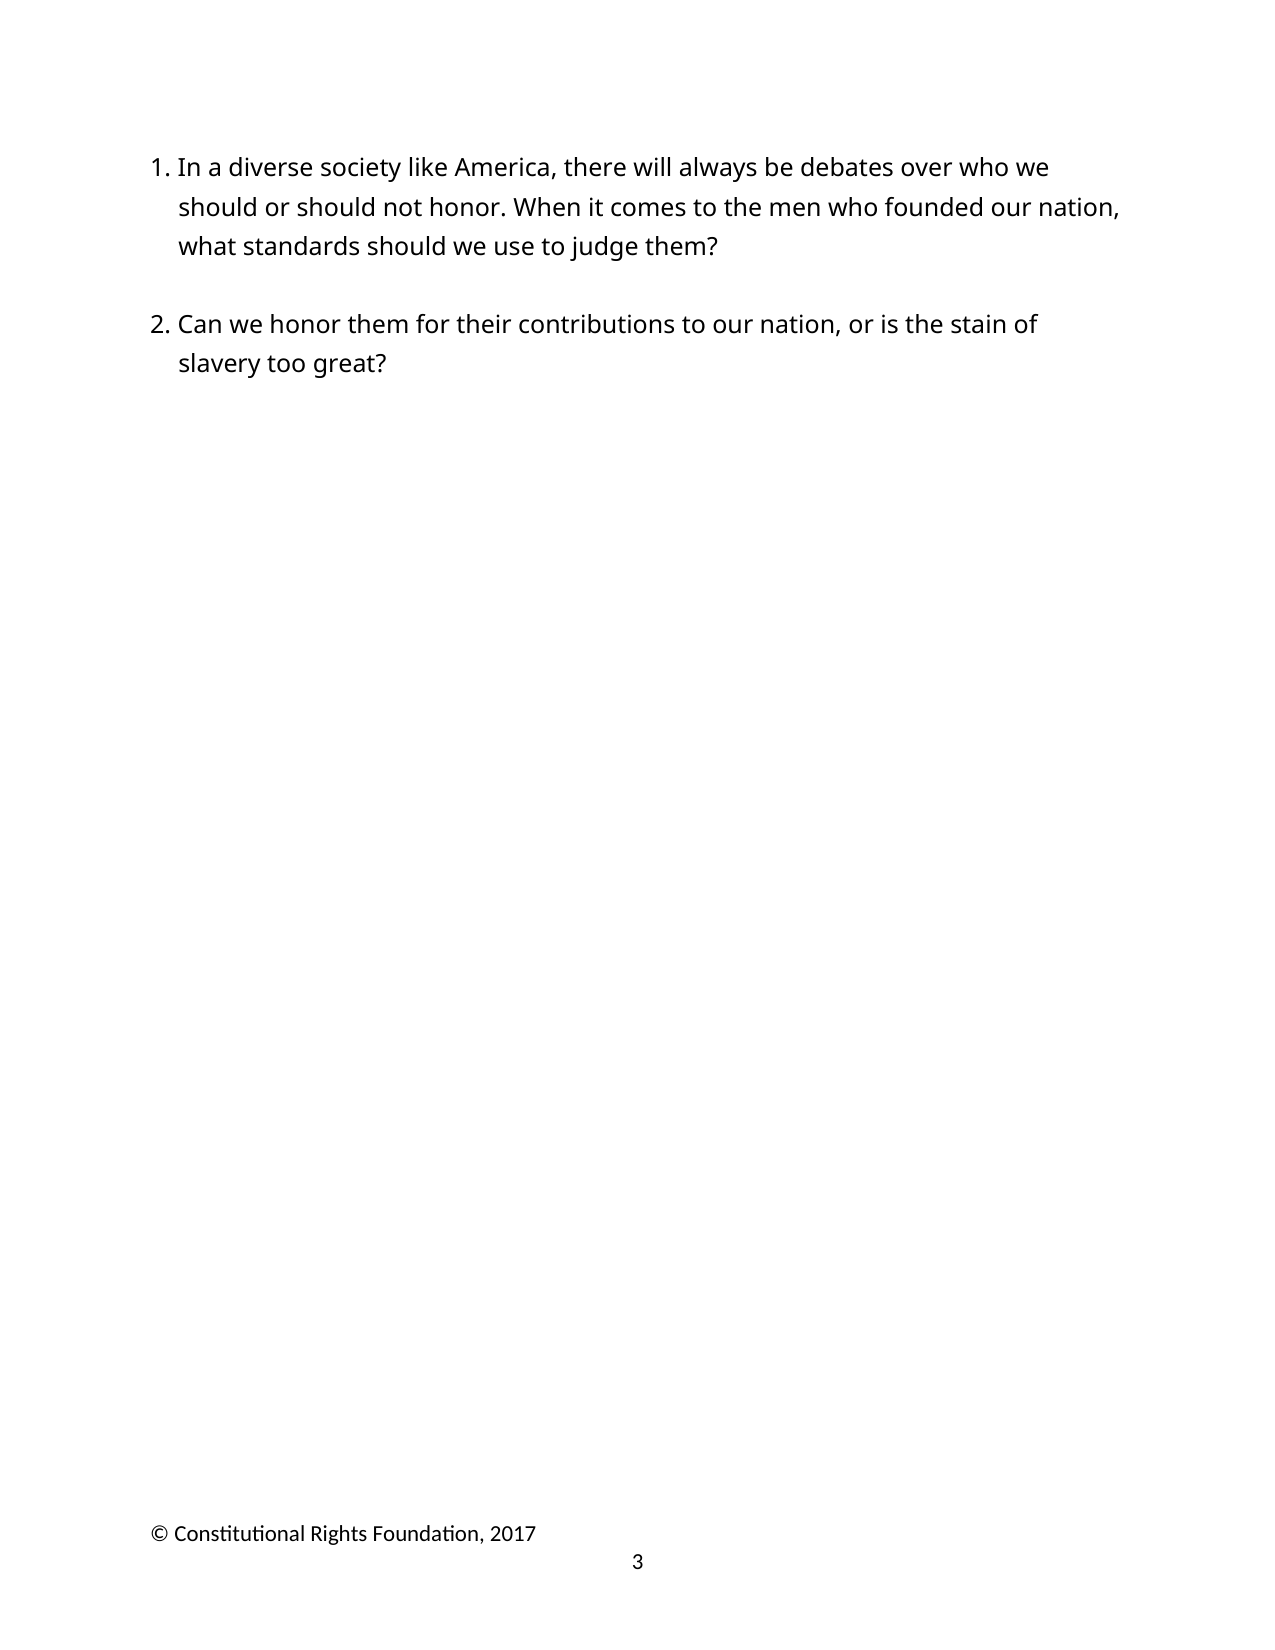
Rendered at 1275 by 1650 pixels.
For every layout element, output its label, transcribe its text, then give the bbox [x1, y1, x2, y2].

list 2. Can we honor them for their contributions to our nation, or is the stain of slavery too great? [150, 307, 1125, 380]
list 1. In a diverse society like America, there will always be debates over who we should or should not honor. When it comes to the men who founded our nation, what standards should we use to judge them? [150, 150, 1125, 262]
